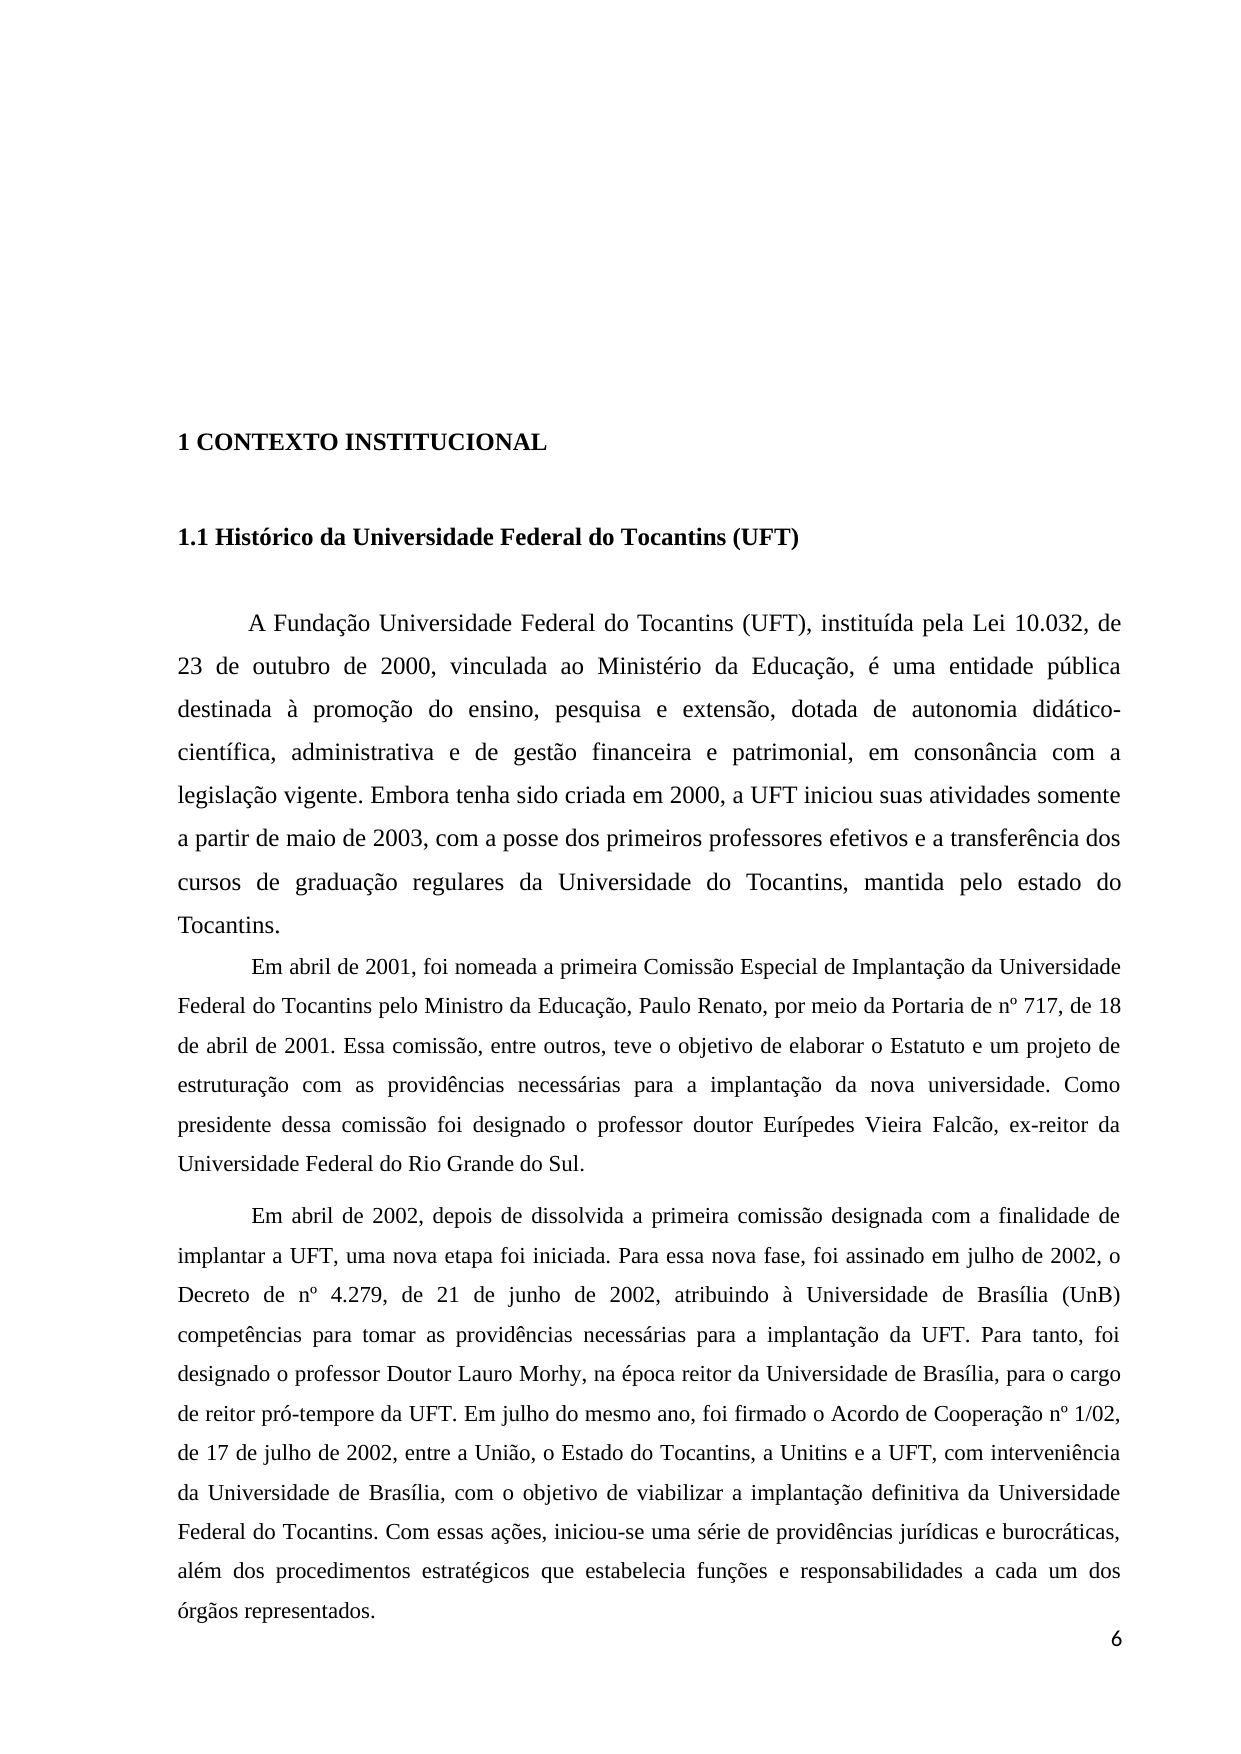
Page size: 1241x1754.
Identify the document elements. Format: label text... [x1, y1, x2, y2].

subtitle 1 CONTEXTO INSTITUCIONAL [177, 427, 1122, 455]
text Em abril de 2001, foi nomeada a primeira Comissão Especial de Implantação da Universidade Federal do Tocantins pelo Ministro da Educação, Paulo Renato, por meio da Portaria de nº 717, de 18 de abril de 2001. Essa comissão, entre outros, teve o objetivo de elaborar o Estatuto e um projeto de estruturação com as providências necessárias para a implantação da nova universidade. Como presidente dessa comissão foi designado o professor doutor Eurípedes Vieira Falcão, ex-reitor da Universidade Federal do Rio Grande do Sul. [177, 953, 1122, 1177]
text Em abril de 2002, depois de dissolvida a primeira comissão designada com a finalidade de implantar a UFT, uma nova etapa foi iniciada. Para essa nova fase, foi assinado em julho de 2002, o Decreto de nº 4.279, de 21 de junho de 2002, atribuindo à Universidade de Brasília (UnB) competências para tomar as providências necessárias para a implantação da UFT. Para tanto, foi designado o professor Doutor Lauro Morhy, na época reitor da Universidade de Brasília, para o cargo de reitor pró-tempore da UFT. Em julho do mesmo ano, foi firmado o Acordo de Cooperação nº 1/02, de 17 de julho de 2002, entre a União, o Estado do Tocantins, a Unitins e a UFT, com interveniência da Universidade de Brasília, com o objetivo de viabilizar a implantação definitiva da Universidade Federal do Tocantins. Com essas ações, iniciou-se uma série de providências jurídicas e burocráticas, além dos procedimentos estratégicos que estabelecia funções e responsabilidades a cada um dos órgãos representados. [177, 1202, 1122, 1623]
subtitle 1.1 Histórico da Universidade Federal do Tocantins (UFT) [177, 522, 1122, 550]
text A Fundação Universidade Federal do Tocantins (UFT), instituída pela Lei 10.032, de 23 de outubro de 2000, vinculada ao Ministério da Educação, é uma entidade pública destinada à promoção do ensino, pesquisa e extensão, dotada de autonomia didático-científica, administrativa e de gestão financeira e patrimonial, em consonância com a legislação vigente. Embora tenha sido criada em 2000, a UFT iniciou suas atividades somente a partir de maio de 2003, com a posse dos primeiros professores efetivos e a transferência dos cursos de graduação regulares da Universidade do Tocantins, mantida pelo estado do Tocantins. [177, 608, 1122, 938]
